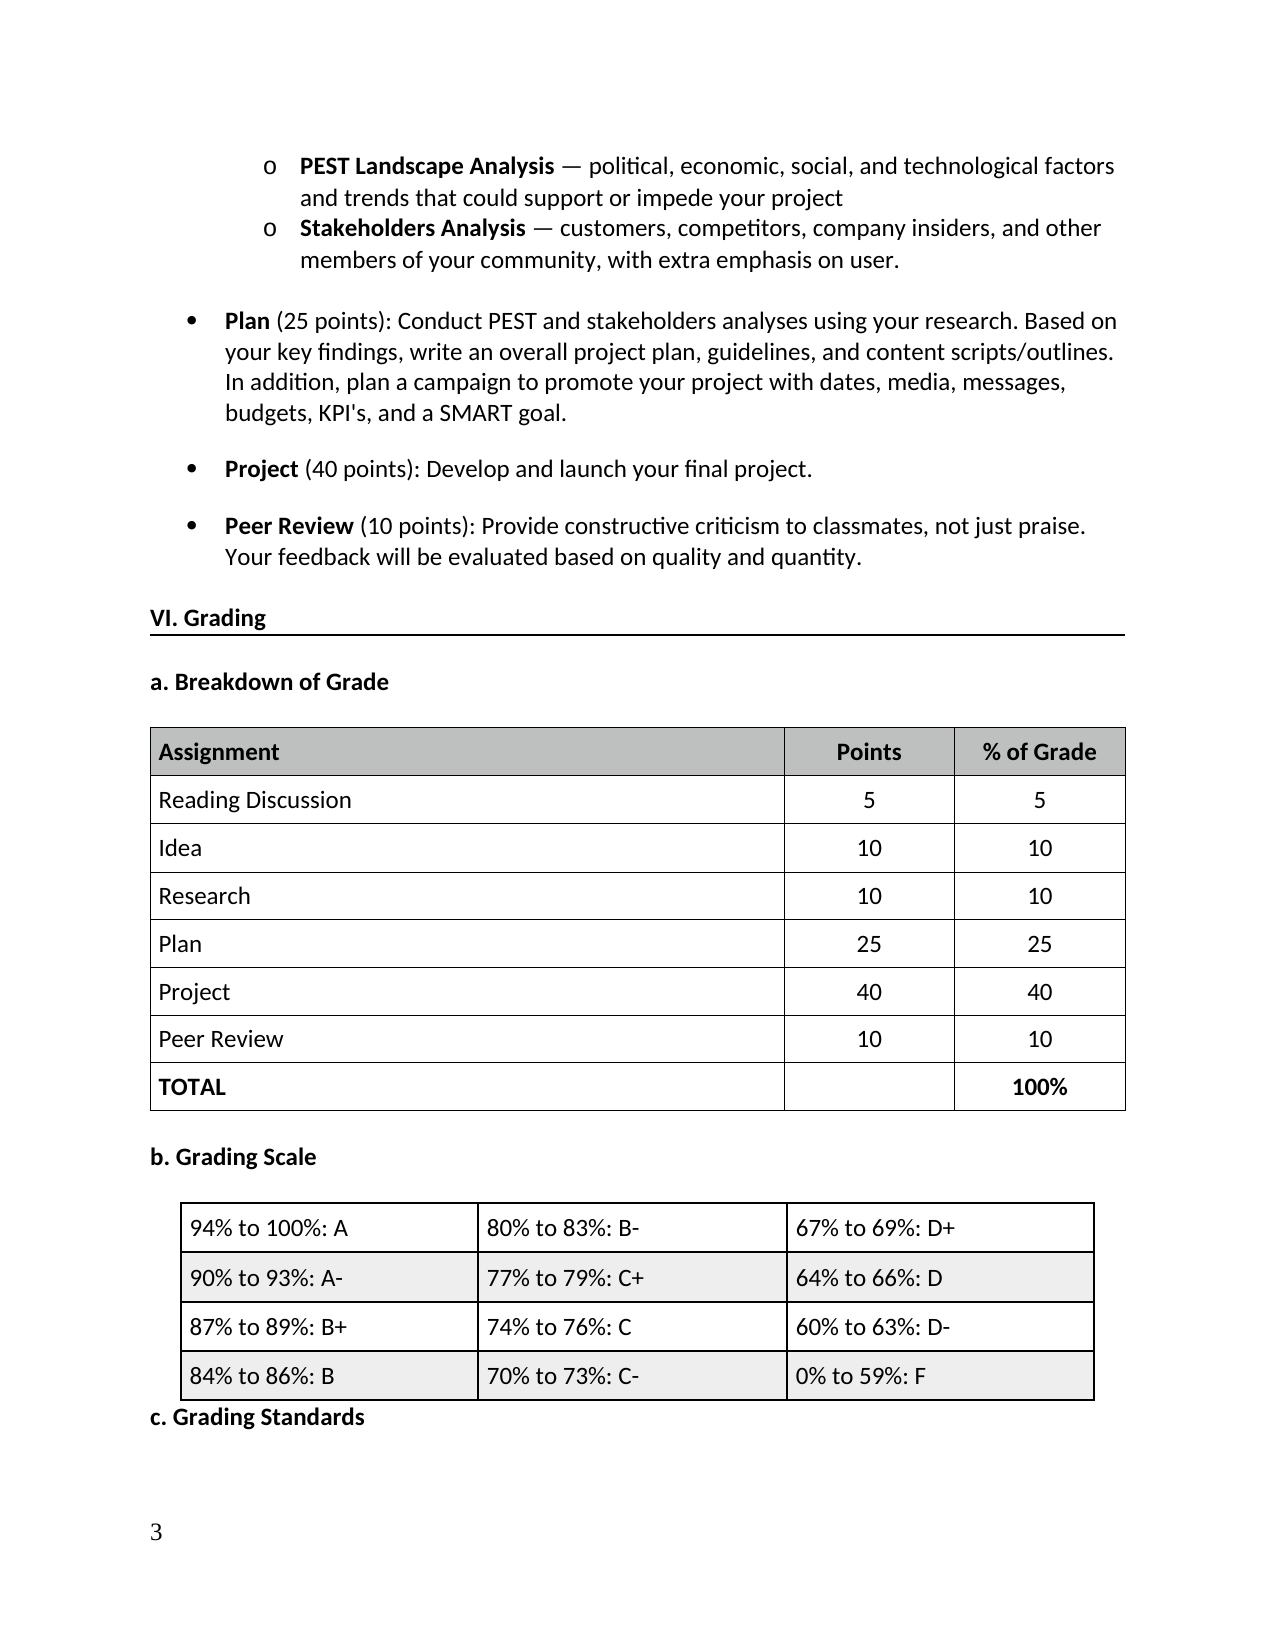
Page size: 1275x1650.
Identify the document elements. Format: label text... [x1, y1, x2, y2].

table_header 94% to 100%: A [182, 1204, 477, 1251]
table_cell 64% to 66%: D [788, 1253, 1093, 1301]
table_cell 10 [955, 873, 1125, 919]
list PEST Landscape Analysis — political, economic, social, and technological factors and trends that could support or impede your project [262, 150, 1125, 212]
table_cell Project [151, 968, 784, 1014]
text a. Breakdown of Grade [150, 666, 1125, 697]
table_cell 0% to 59%: F [788, 1352, 1093, 1399]
table_cell [785, 1063, 954, 1110]
table_cell TOTAL [151, 1063, 784, 1110]
table_header Assignment [151, 728, 784, 775]
table_cell 10 [955, 824, 1125, 871]
table_cell 70% to 73%: C- [479, 1352, 786, 1399]
table_cell 74% to 76%: C [479, 1303, 786, 1350]
table_cell 100% [955, 1063, 1125, 1110]
table_header 80% to 83%: B- [479, 1204, 786, 1251]
table_header 67% to 69%: D+ [788, 1204, 1093, 1251]
table_cell Peer Review [151, 1016, 784, 1062]
table_cell 77% to 79%: C+ [479, 1253, 786, 1301]
table_cell 10 [785, 824, 954, 871]
table_cell 87% to 89%: B+ [182, 1303, 477, 1350]
table_cell 25 [785, 920, 954, 967]
table_cell Reading Discussion [151, 776, 784, 823]
table_cell 90% to 93%: A- [182, 1253, 477, 1301]
list Peer Review (10 points): Provide constructive criticism to classmates, not just praise. Your feedback will be evaluated based on quality and quantity. [187, 510, 1125, 571]
text VI. Grading [150, 602, 1125, 634]
table_cell 5 [955, 776, 1125, 823]
table_cell 60% to 63%: D- [788, 1303, 1093, 1350]
table_cell 40 [955, 968, 1125, 1014]
list Plan (25 points): Conduct PEST and stakeholders analyses using your research. Based on your key findings, write an overall project plan, guidelines, and content scripts/outlines. In addition, plan a campaign to promote your project with dates, media, messages, budgets, KPI's, and a SMART goal. [187, 305, 1125, 453]
table_cell 10 [785, 1016, 954, 1062]
table_cell 25 [955, 920, 1125, 967]
list Project (40 points): Develop and launch your final project. [187, 453, 1125, 510]
table_cell 5 [785, 776, 954, 823]
text c. Grading Standards [150, 1401, 1125, 1432]
table_cell 10 [785, 873, 954, 919]
list Stakeholders Analysis — customers, competitors, company insiders, and other members of your community, with extra emphasis on user. [262, 212, 1125, 274]
table_cell Research [151, 873, 784, 919]
table_cell 40 [785, 968, 954, 1014]
table_header % of Grade [955, 728, 1125, 775]
table_cell 10 [955, 1016, 1125, 1062]
table_cell Idea [151, 824, 784, 871]
table_cell 84% to 86%: B [182, 1352, 477, 1399]
text b. Grading Scale [150, 1141, 1125, 1171]
table_header Points [785, 728, 954, 775]
table_cell Plan [151, 920, 784, 967]
